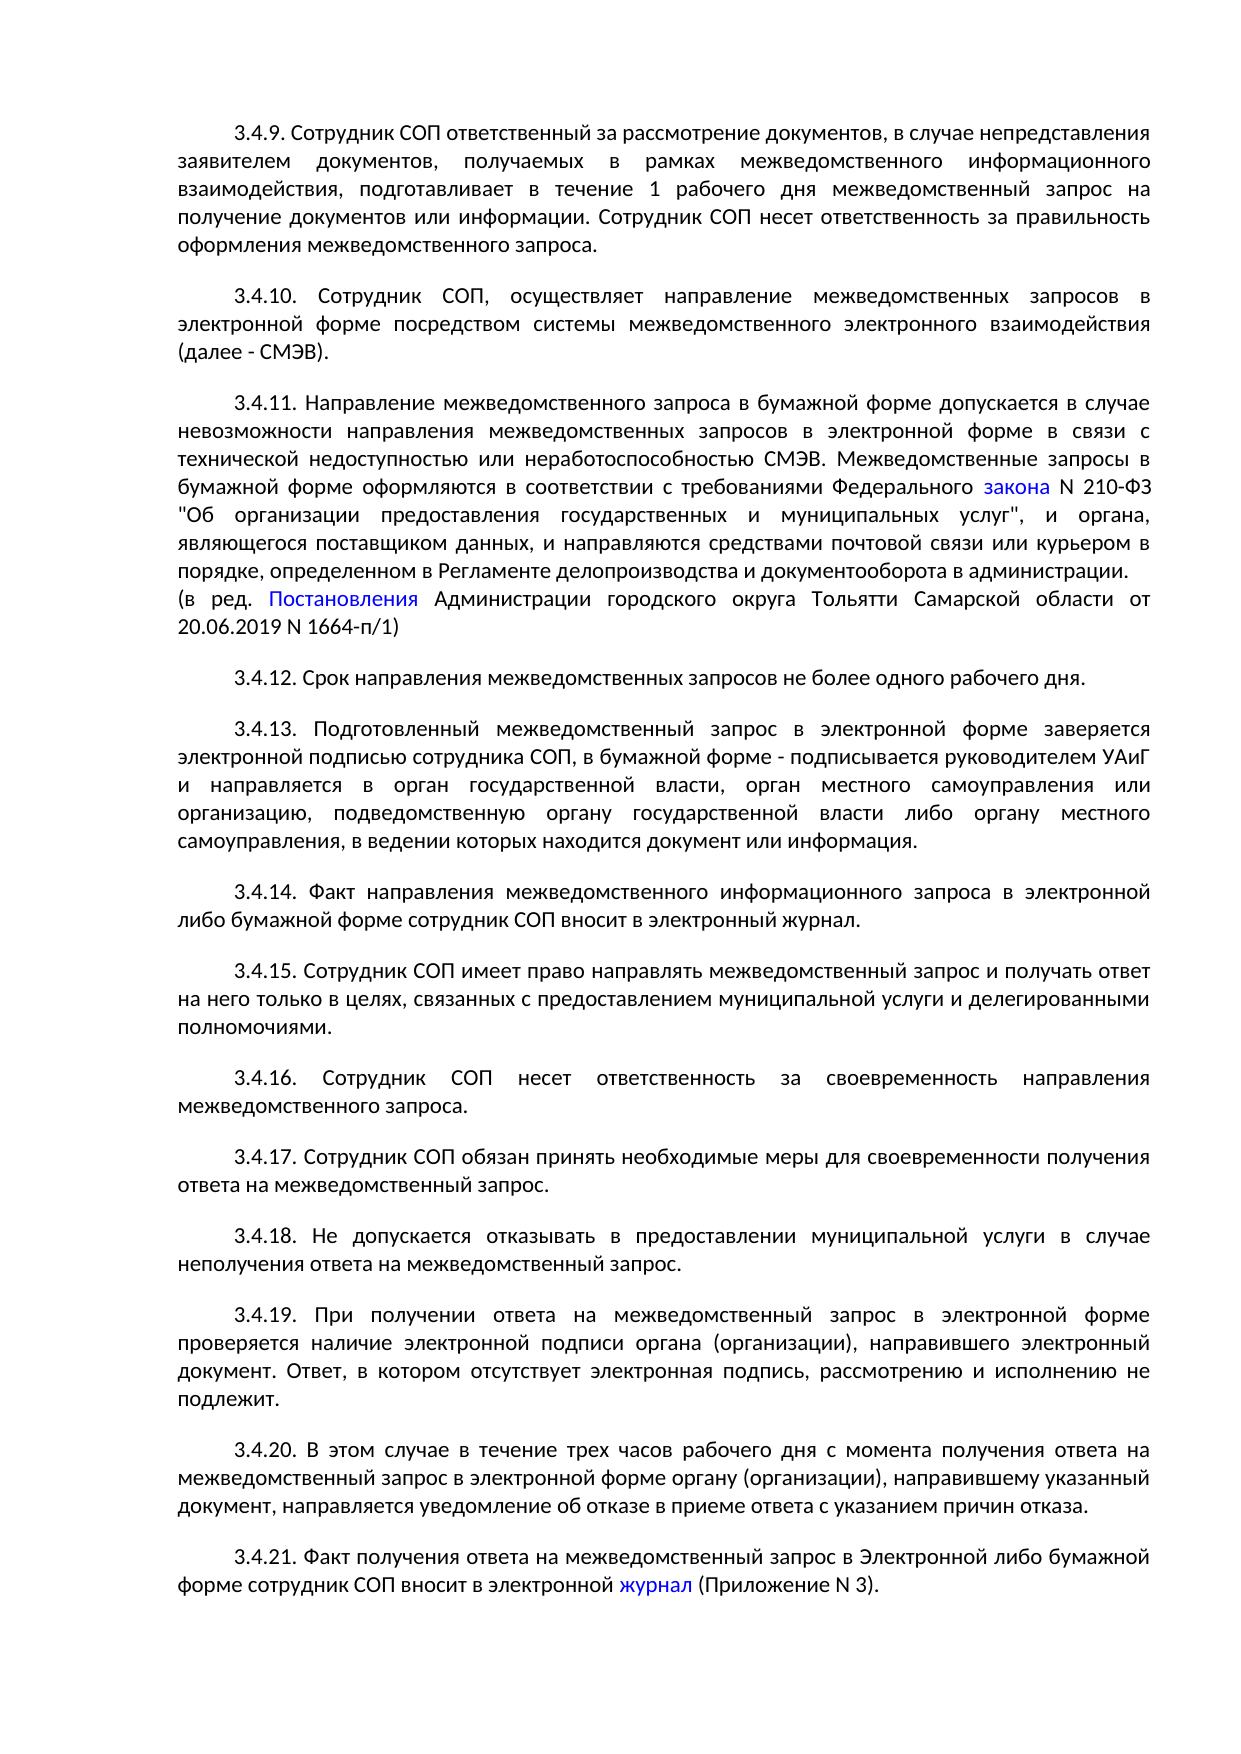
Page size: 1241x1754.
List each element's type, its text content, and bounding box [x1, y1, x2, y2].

text (в ред. Постановления Администрации городского округа Тольятти Самарской области от 20.06.2019 N 1664-п/1) [177, 584, 1152, 640]
text 3.4.12. Срок направления межведомственных запросов не более одного рабочего дня. [177, 663, 1152, 691]
text 3.4.20. В этом случае в течение трех часов рабочего дня с момента получения ответа на межведомственный запрос в электронной форме органу (организации), направившему указанный документ, направляется уведомление об отказе в приеме ответа с указанием причин отказа. [177, 1435, 1152, 1519]
text 3.4.15. Сотрудник СОП имеет право направлять межведомственный запрос и получать ответ на него только в целях, связанных с предоставлением муниципальной услуги и делегированными полномочиями. [177, 956, 1152, 1040]
text 3.4.17. Сотрудник СОП обязан принять необходимые меры для своевременности получения ответа на межведомственный запрос. [177, 1142, 1152, 1198]
text 3.4.10. Сотрудник СОП, осуществляет направление межведомственных запросов в электронной форме посредством системы межведомственного электронного взаимодействия (далее - СМЭВ). [177, 281, 1152, 365]
text 3.4.19. При получении ответа на межведомственный запрос в электронной форме проверяется наличие электронной подписи органа (организации), направившего электронный документ. Ответ, в котором отсутствует электронная подпись, рассмотрению и исполнению не подлежит. [177, 1300, 1152, 1412]
text 3.4.18. Не допускается отказывать в предоставлении муниципальной услуги в случае неполучения ответа на межведомственный запрос. [177, 1221, 1152, 1277]
text 3.4.21. Факт получения ответа на межведомственный запрос в Электронной либо бумажной форме сотрудник СОП вносит в электронной журнал (Приложение N 3). [177, 1542, 1152, 1598]
text 3.4.13. Подготовленный межведомственный запрос в электронной форме заверяется электронной подписью сотрудника СОП, в бумажной форме - подписывается руководителем УАиГ и направляется в орган государственной власти, орган местного самоуправления или организацию, подведомственную органу государственной власти либо органу местного самоуправления, в ведении которых находится документ или информация. [177, 714, 1152, 854]
text 3.4.14. Факт направления межведомственного информационного запроса в электронной либо бумажной форме сотрудник СОП вносит в электронный журнал. [177, 877, 1152, 933]
text 3.4.16. Сотрудник СОП несет ответственность за своевременность направления межведомственного запроса. [177, 1063, 1152, 1119]
text 3.4.9. Сотрудник СОП ответственный за рассмотрение документов, в случае непредставления заявителем документов, получаемых в рамках межведомственного информационного взаимодействия, подготавливает в течение 1 рабочего дня межведомственный запрос на получение документов или информации. Сотрудник СОП несет ответственность за правильность оформления межведомственного запроса. [177, 118, 1152, 258]
text 3.4.11. Направление межведомственного запроса в бумажной форме допускается в случае невозможности направления межведомственных запросов в электронной форме в связи с технической недоступностью или неработоспособностью СМЭВ. Межведомственные запросы в бумажной форме оформляются в соответствии с требованиями Федерального закона N 210-ФЗ "Об организации предоставления государственных и муниципальных услуг", и органа, являющегося поставщиком данных, и направляются средствами почтовой связи или курьером в порядке, определенном в Регламенте делопроизводства и документооборота в администрации. [177, 388, 1152, 584]
